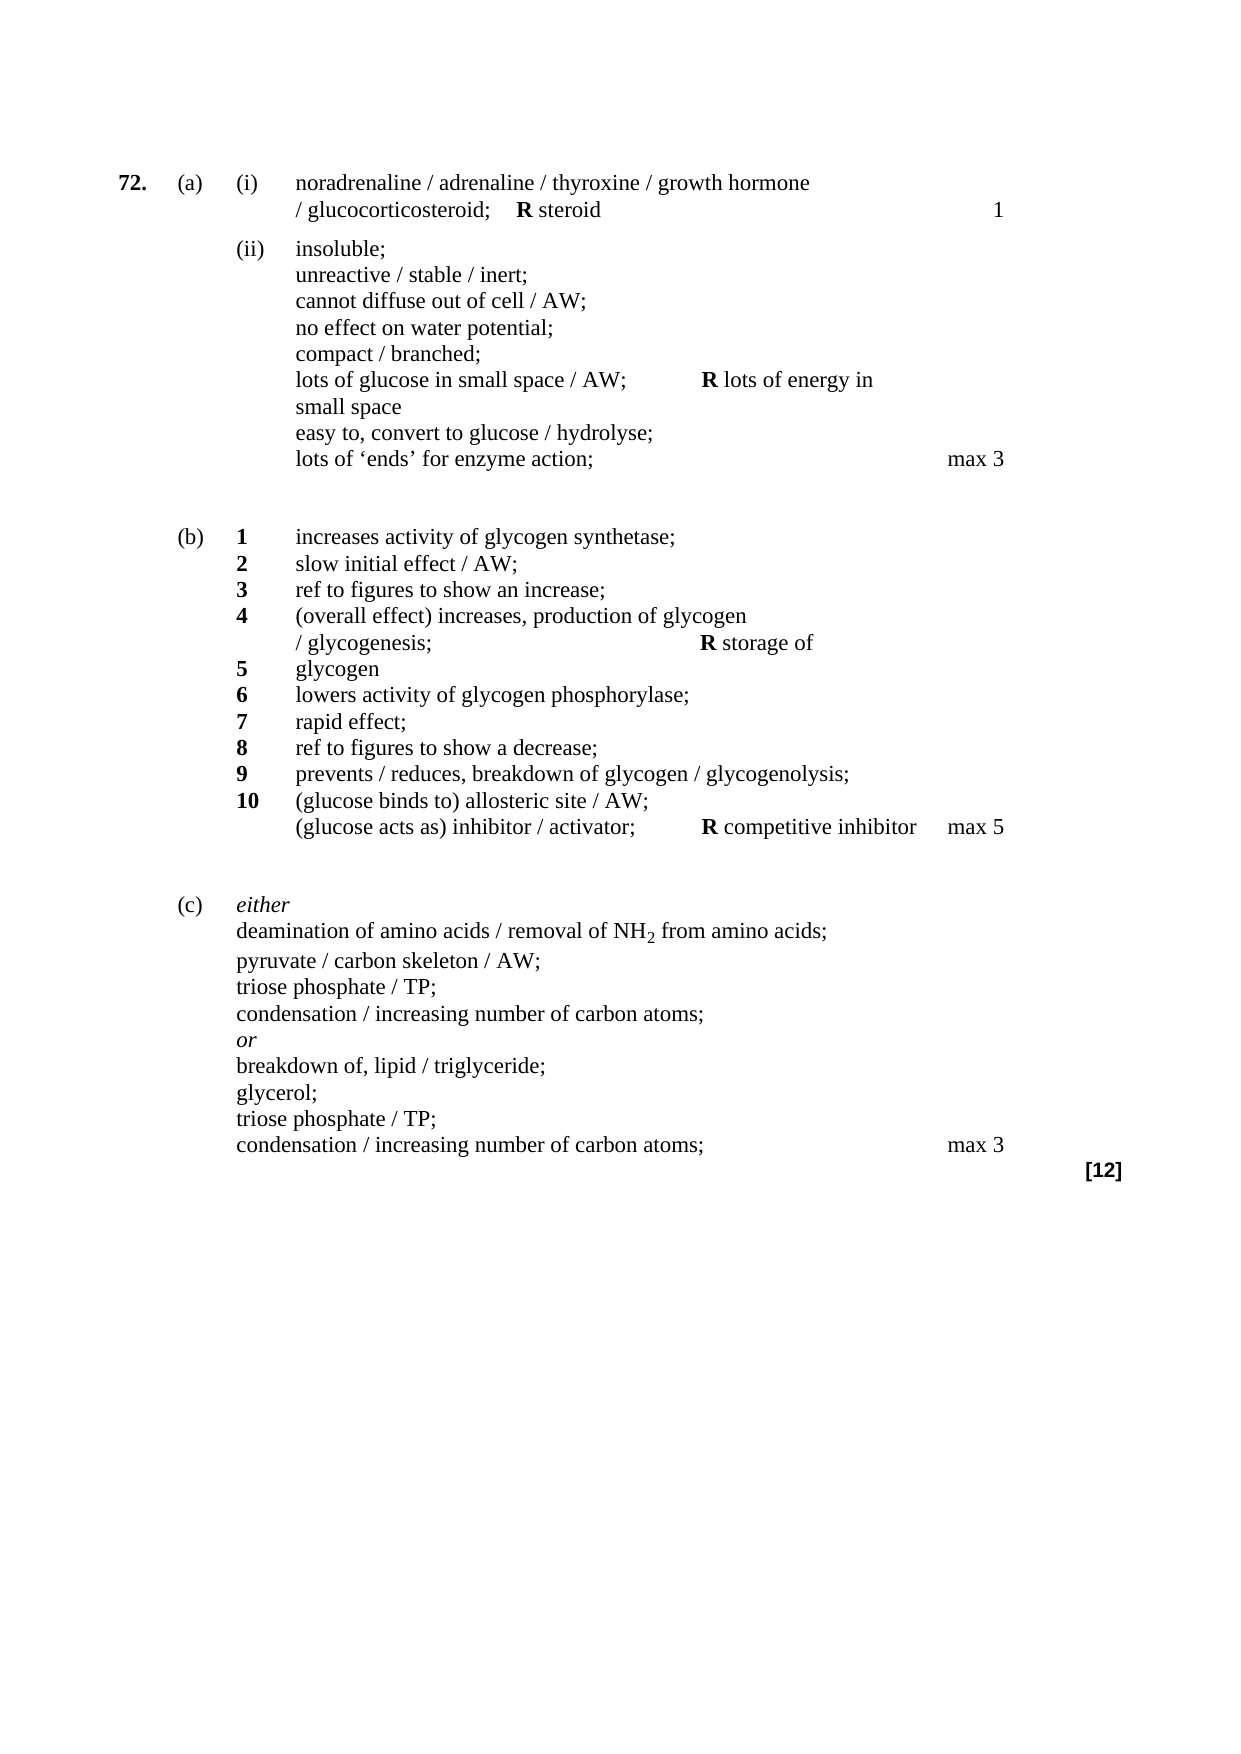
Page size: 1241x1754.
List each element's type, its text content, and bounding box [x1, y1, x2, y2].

text easy to, convert to glucose / hydrolyse; [295, 419, 1063, 446]
text pyruvate / carbon skeleton / AW; [236, 947, 1063, 973]
text 8 ref to figures to show a decrease; [236, 734, 1063, 760]
text cannot diffuse out of cell / AW; [295, 287, 1063, 314]
text deamination of amino acids / removal of NH2 from amino acids; [236, 917, 1063, 947]
text no effect on water potential; [295, 314, 1063, 340]
text triose phosphate / TP; [236, 973, 1063, 999]
text 4 (overall effect) increases, production of glycogen / glycogenesis; R storage of [236, 602, 1063, 655]
text or [236, 1026, 1063, 1052]
text 3 ref to figures to show an increase; [236, 576, 1063, 602]
text compact / branched; [295, 340, 1063, 366]
text triose phosphate / TP; [236, 1105, 1063, 1131]
text (ii) insoluble; [236, 235, 1063, 261]
text unreactive / stable / inert; [295, 261, 1063, 287]
text [12] [118, 1158, 1122, 1182]
text 7 rapid effect; [236, 708, 1063, 734]
text condensation / increasing number of carbon atoms; max 3 [236, 1131, 1063, 1158]
text lots of glucose in small space / AW; R lots of energy in small space [236, 366, 1063, 419]
text 9 prevents / reduces, breakdown of glycogen / glycogenolysis; [236, 760, 1063, 787]
text 6 lowers activity of glycogen phosphorylase; [236, 681, 1063, 708]
text 10 (glucose binds to) allosteric site / AW; [236, 787, 1063, 813]
text 5 glycogen [236, 655, 1063, 681]
text (b) 1 increases activity of glycogen synthetase; [177, 523, 1063, 549]
text (c) either [177, 891, 1063, 917]
text condensation / increasing number of carbon atoms; [236, 999, 1063, 1026]
text breakdown of, lipid / triglyceride; [236, 1052, 1063, 1079]
text 72. (a) (i) noradrenaline / adrenaline / thyroxine / growth hormone / glucocorticosteroid; R steroid 1 [118, 169, 1122, 222]
text (glucose acts as) inhibitor / activator; R competitive inhibitor max 5 [295, 813, 1063, 839]
text lots of ‘ends’ for enzyme action; max 3 [295, 446, 1063, 472]
text glycerol; [236, 1079, 1063, 1105]
text 2 slow initial effect / AW; [236, 549, 1063, 576]
